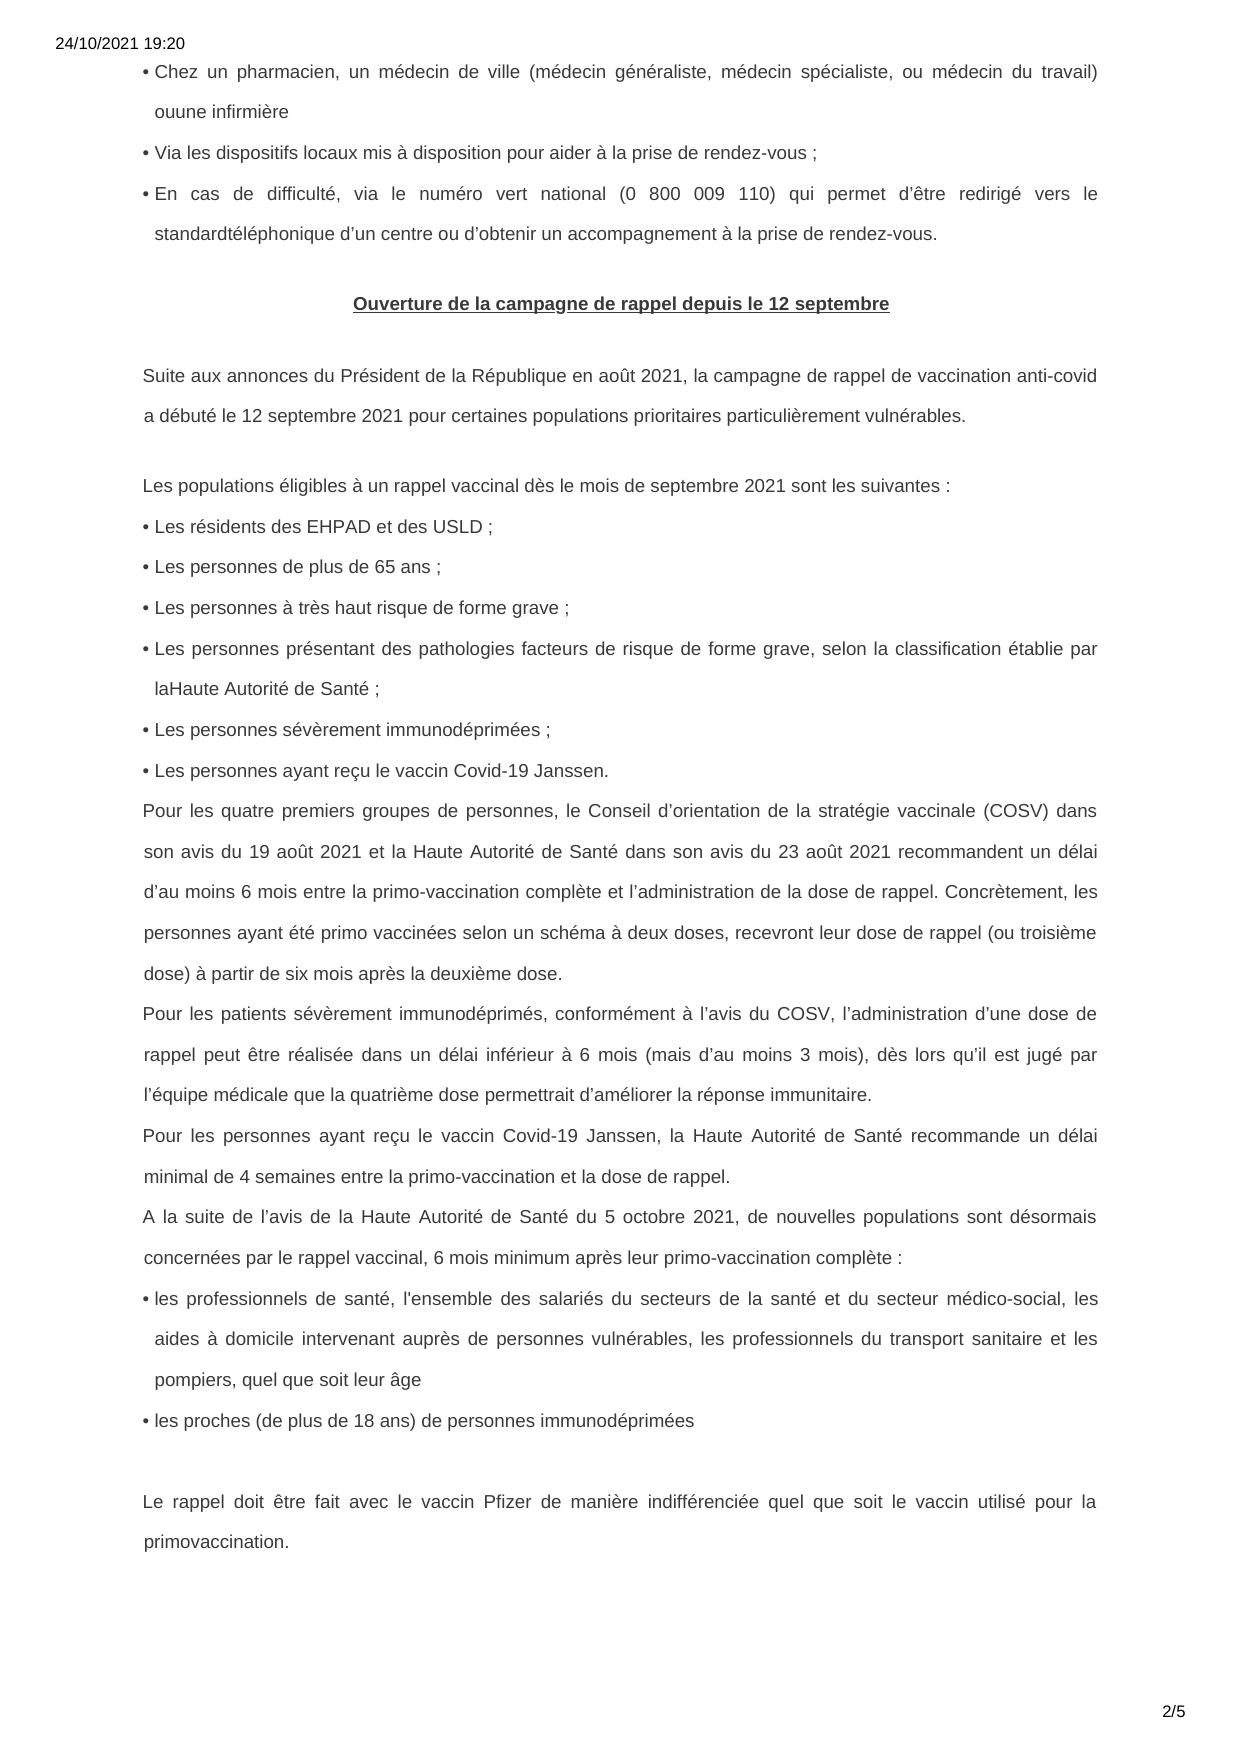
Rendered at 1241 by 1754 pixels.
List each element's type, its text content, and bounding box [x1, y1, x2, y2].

text Pour les personnes ayant reçu le vaccin Covid-19 Janssen, la Haute Autorité de Santé recommande un délai minimal de 4 semaines entre la primo-vaccination et la dose de rappel. [142, 1125, 1098, 1187]
list Les personnes de plus de 65 ans ; [142, 556, 1098, 578]
text Suite aux annonces du Président de la République en août 2021, la campagne de rappel de vaccination anti-covid a débuté le 12 septembre 2021 pour certaines populations prioritaires particulièrement vulnérables. [142, 364, 1098, 427]
list les professionnels de santé, l'ensemble des salariés du secteurs de la santé et du secteur médico-social, les aides à domicile intervenant auprès de personnes vulnérables, les professionnels du transport sanitaire et les pompiers, quel que soit leur âge [142, 1288, 1098, 1390]
text A la suite de l’avis de la Haute Autorité de Santé du 5 octobre 2021, de nouvelles populations sont désormais concernées par le rappel vaccinal, 6 mois minimum après leur primo-vaccination complète : [142, 1206, 1098, 1268]
list Les personnes à très haut risque de forme grave ; [142, 597, 1098, 618]
text Les populations éligibles à un rappel vaccinal dès le mois de septembre 2021 sont les suivantes : [142, 475, 1098, 497]
text Pour les quatre premiers groupes de personnes, le Conseil d’orientation de la stratégie vaccinale (COSV) dans son avis du 19 août 2021 et la Haute Autorité de Santé dans son avis du 23 août 2021 recommandent un délai d’au moins 6 mois entre la primo-vaccination complète et l’administration de la dose de rappel. Concrètement, les personnes ayant été primo vaccinées selon un schéma à deux doses, recevront leur dose de rappel (ou troisième dose) à partir de six mois après la deuxième dose. [142, 800, 1098, 984]
text Ouverture de la campagne de rappel depuis le 12 septembre [144, 293, 1098, 314]
list les proches (de plus de 18 ans) de personnes immunodéprimées [142, 1409, 1098, 1431]
text Pour les patients sévèrement immunodéprimés, conformément à l’avis du COSV, l’administration d’une dose de rappel peut être réalisée dans un délai inférieur à 6 mois (mais d’au moins 3 mois), dès lors qu’il est jugé par l’équipe médicale que la quatrième dose permettrait d’améliorer la réponse immunitaire. [142, 1003, 1098, 1106]
list Les personnes présentant des pathologies facteurs de risque de forme grave, selon la classification établie par laHaute Autorité de Santé ; [142, 638, 1098, 700]
list Les résidents des EHPAD et des USLD ; [142, 516, 1098, 537]
list Les personnes ayant reçu le vaccin Covid-19 Janssen. [142, 759, 1098, 781]
list Via les dispositifs locaux mis à disposition pour aider à la prise de rendez-vous ; [142, 142, 1098, 163]
list Les personnes sévèrement immunodéprimées ; [142, 719, 1098, 741]
list En cas de difficulté, via le numéro vert national (0 800 009 110) qui permet d’être redirigé vers le standardtéléphonique d’un centre ou d’obtenir un accompagnement à la prise de rendez-vous. [142, 182, 1098, 244]
list Chez un pharmacien, un médecin de ville (médecin généraliste, médecin spécialiste, ou médecin du travail) ouune infirmière [142, 60, 1098, 122]
text Le rappel doit être fait avec le vaccin Pfizer de manière indifférenciée quel que soit le vaccin utilisé pour la primovaccination. [142, 1491, 1098, 1553]
